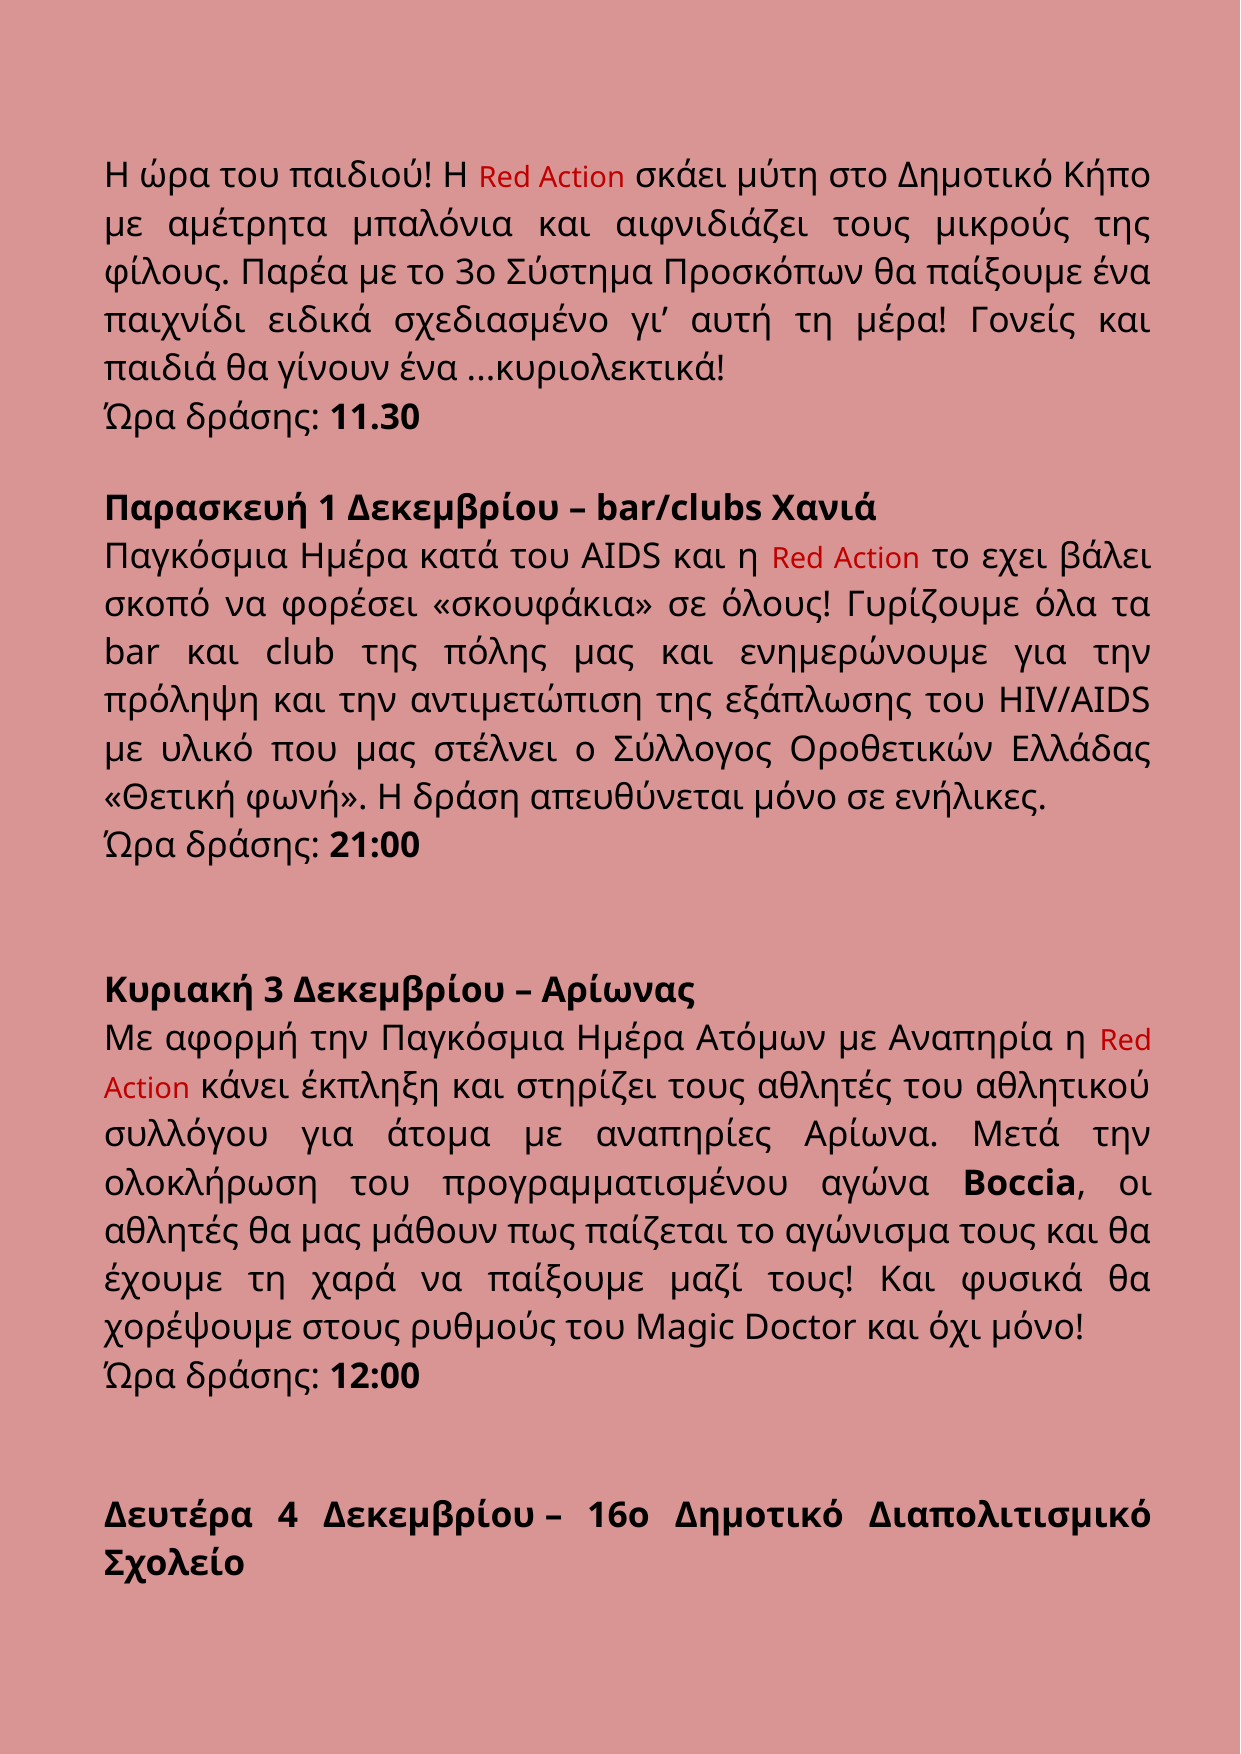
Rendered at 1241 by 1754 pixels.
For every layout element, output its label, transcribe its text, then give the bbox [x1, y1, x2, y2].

text Κυριακή 3 Δεκεμβρίου – Αρίωνας [103, 964, 1152, 1012]
text Παρασκευή 1 Δεκεμβρίου – bar/clubs Χανιά [103, 482, 1152, 530]
text Ώρα δράσης: 11.30 [103, 391, 1152, 439]
text Ώρα δράσης: 21:00 [103, 819, 1152, 868]
text Με αφορμή την Παγκόσμια Ημέρα Ατόμων με Αναπηρία η Red Action κάνει έκπληξη και στηρίζει τους αθλητές του αθλητικού συλλόγου για άτομα με αναπηρίες Αρίωνα. Μετά την ολοκλήρωση του προγραμματισμένου αγώνα Boccia, οι αθλητές θα μας μάθουν πως παίζεται το αγώνισμα τους και θα έχουμε τη χαρά να παίξουμε μαζί τους! Και φυσικά θα χορέψουμε στους ρυθμούς του Magic Doctor και όχι μόνο! [103, 1012, 1152, 1350]
text Παγκόσμια Ημέρα κατά του AIDS και η Red Action το εχει βάλει σκοπό να φορέσει «σκουφάκια» σε όλους! Γυρίζουμε όλα τα bar και club της πόλης μας και ενημερώνουμε για την πρόληψη και την αντιμετώπιση της εξάπλωσης του HIV/AIDS με υλικό που μας στέλνει ο Σύλλογος Οροθετικών Ελλάδας «Θετική φωνή». Η δράση απευθύνεται μόνο σε ενήλικες. [103, 530, 1152, 819]
text Η ώρα του παιδιού! Η Red Action σκάει μύτη στο Δημοτικό Κήπο με αμέτρητα μπαλόνια και αιφνιδιάζει τους μικρούς της φίλους. Παρέα με το 3ο Σύστημα Προσκόπων θα παίξουμε ένα παιχνίδι ειδικά σχεδιασμένο γι’ αυτή τη μέρα! Γονείς και παιδιά θα γίνουν ένα ...κυριολεκτικά! [103, 150, 1152, 391]
text Δευτέρα 4 Δεκεμβρίου – 16ο Δημοτικό Διαπολιτισμικό Σχολείο [103, 1489, 1152, 1586]
text Ώρα δράσης: 12:00 [103, 1350, 1152, 1398]
